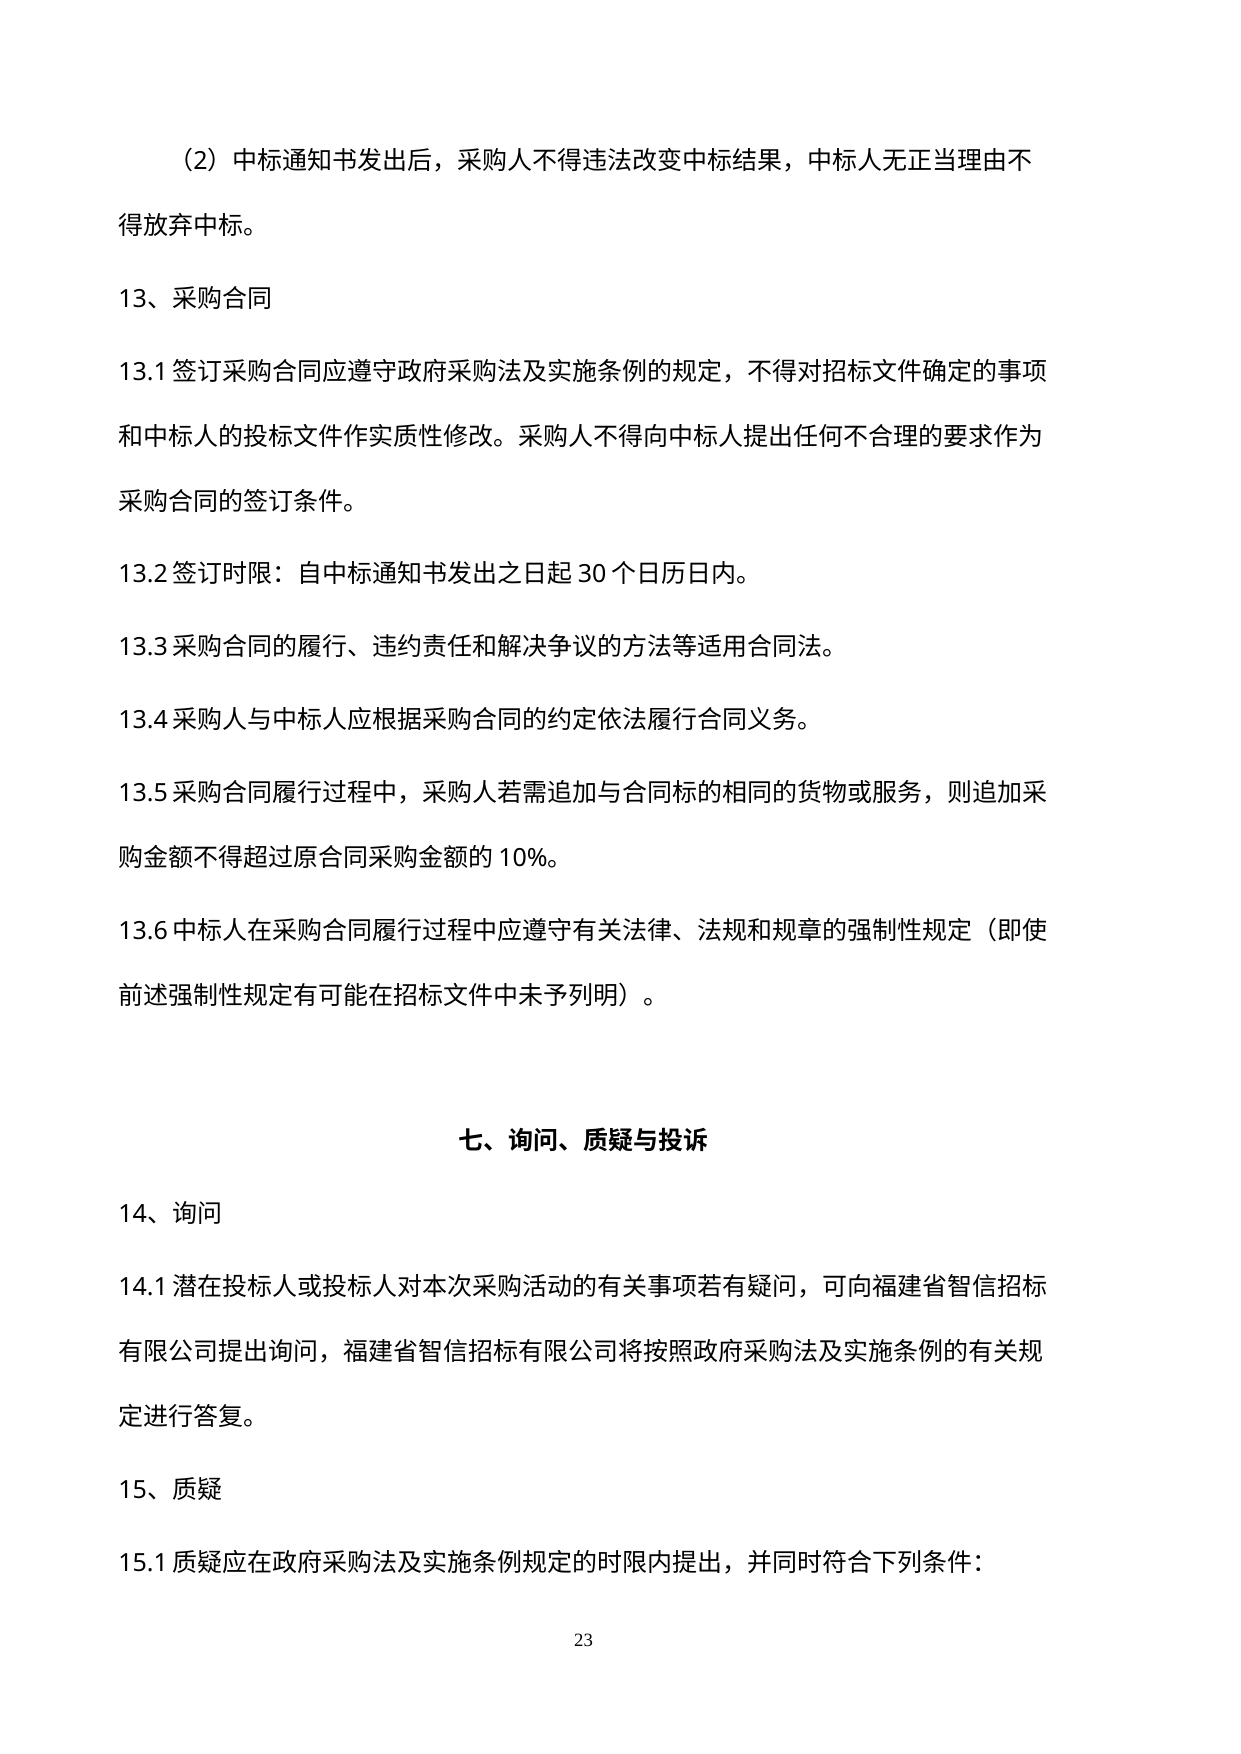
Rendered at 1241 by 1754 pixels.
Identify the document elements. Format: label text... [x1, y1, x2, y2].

text 七、询问、质疑与投诉 [118, 1106, 1048, 1171]
text 15、质疑 [118, 1455, 1048, 1520]
text 15.1质疑应在政府采购法及实施条例规定的时限内提出，并同时符合下列条件： [118, 1528, 1048, 1593]
text 13.1签订采购合同应遵守政府采购法及实施条例的规定，不得对招标文件确定的事项和中标人的投标文件作实质性修改。采购人不得向中标人提出任何不合理的要求作为采购合同的签订条件。 [118, 337, 1048, 532]
text 13.2签订时限：自中标通知书发出之日起30个日历日内。 [118, 539, 1048, 604]
text 13.4采购人与中标人应根据采购合同的约定依法履行合同义务。 [118, 685, 1048, 750]
text 13.6中标人在采购合同履行过程中应遵守有关法律、法规和规章的强制性规定（即使前述强制性规定有可能在招标文件中未予列明）。 [118, 896, 1048, 1026]
text 14、询问 [118, 1179, 1048, 1244]
text 13、采购合同 [118, 264, 1048, 329]
text 14.1潜在投标人或投标人对本次采购活动的有关事项若有疑问，可向福建省智信招标有限公司提出询问，福建省智信招标有限公司将按照政府采购法及实施条例的有关规定进行答复。 [118, 1252, 1048, 1447]
text （2）中标通知书发出后，采购人不得违法改变中标结果，中标人无正当理由不得放弃中标。 [118, 126, 1048, 256]
text 13.5采购合同履行过程中，采购人若需追加与合同标的相同的货物或服务，则追加采购金额不得超过原合同采购金额的10%。 [118, 758, 1048, 888]
text 13.3采购合同的履行、违约责任和解决争议的方法等适用合同法。 [118, 612, 1048, 677]
